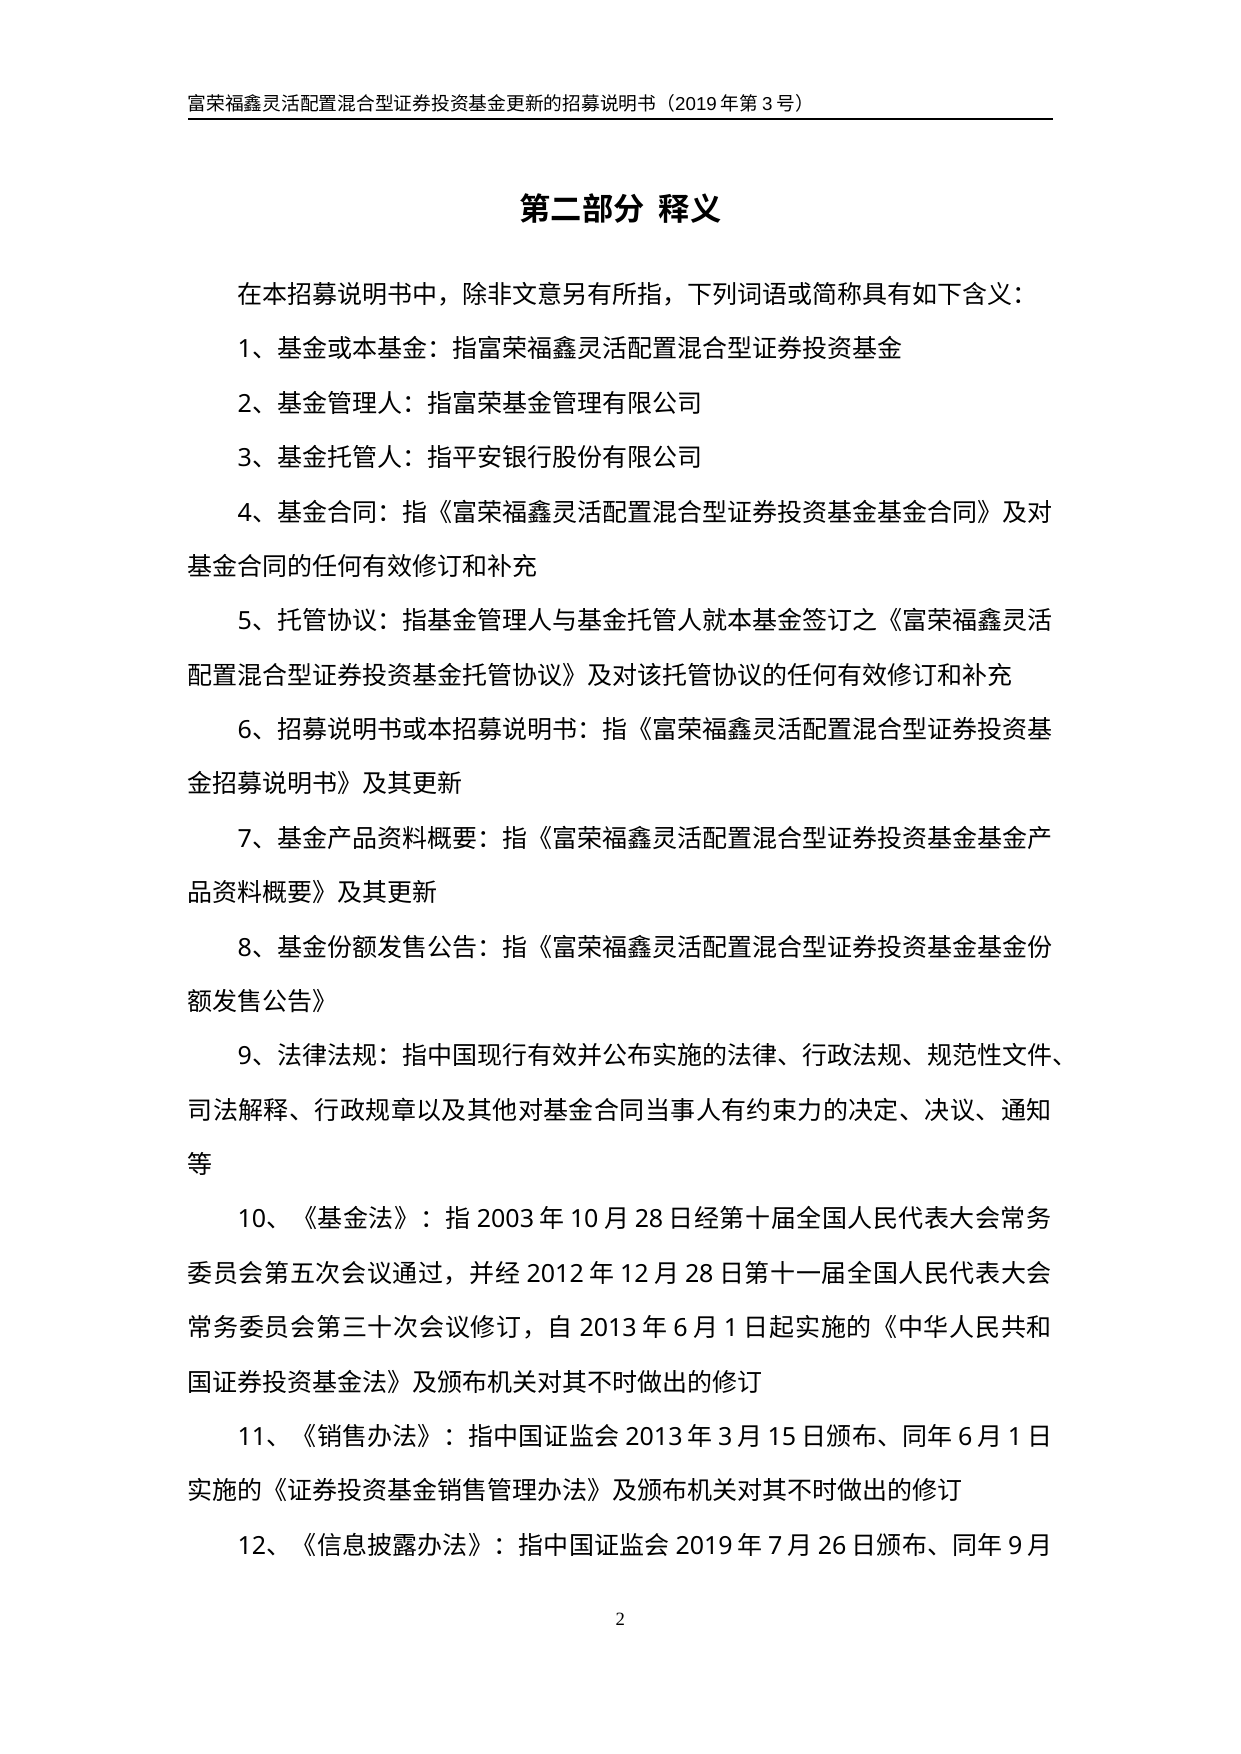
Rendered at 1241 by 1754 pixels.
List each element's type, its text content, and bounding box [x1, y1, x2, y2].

text 9、法律法规：指中国现行有效并公布实施的法律、行政法规、规范性文件、司法解释、行政规章以及其他对基金合同当事人有约束力的决定、决议、通知等 [187, 1036, 1053, 1181]
subtitle 第二部分 释义 [187, 174, 1053, 239]
text 3、基金托管人：指平安银行股份有限公司 [187, 438, 1053, 474]
text 11、《销售办法》：指中国证监会2013年3月15日颁布、同年6月1日实施的《证券投资基金销售管理办法》及颁布机关对其不时做出的修订 [187, 1416, 1053, 1507]
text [187, 1525, 1053, 1561]
text 8、基金份额发售公告：指《富荣福鑫灵活配置混合型证券投资基金基金份额发售公告》 [187, 927, 1053, 1018]
text 1、基金或本基金：指富荣福鑫灵活配置混合型证券投资基金 [187, 329, 1053, 365]
text 6、招募说明书或本招募说明书：指《富荣福鑫灵活配置混合型证券投资基金招募说明书》及其更新 [187, 709, 1053, 800]
text 7、基金产品资料概要：指《富荣福鑫灵活配置混合型证券投资基金基金产品资料概要》及其更新 [187, 818, 1053, 909]
text 5、托管协议：指基金管理人与基金托管人就本基金签订之《富荣福鑫灵活配置混合型证券投资基金托管协议》及对该托管协议的任何有效修订和补充 [187, 601, 1053, 691]
text 4、基金合同：指《富荣福鑫灵活配置混合型证券投资基金基金合同》及对基金合同的任何有效修订和补充 [187, 492, 1053, 583]
text 在本招募说明书中，除非文意另有所指，下列词语或简称具有如下含义： [187, 274, 1053, 311]
text 2、基金管理人：指富荣基金管理有限公司 [187, 383, 1053, 419]
text 10、《基金法》：指2003年10月28日经第十届全国人民代表大会常务委员会第五次会议通过，并经2012年12月28日第十一届全国人民代表大会常务委员会第三十次会议修订，自2013年6月1日起实施的《中华人民共和国证券投资基金法》及颁布机关对其不时做出的修订 [187, 1199, 1053, 1398]
